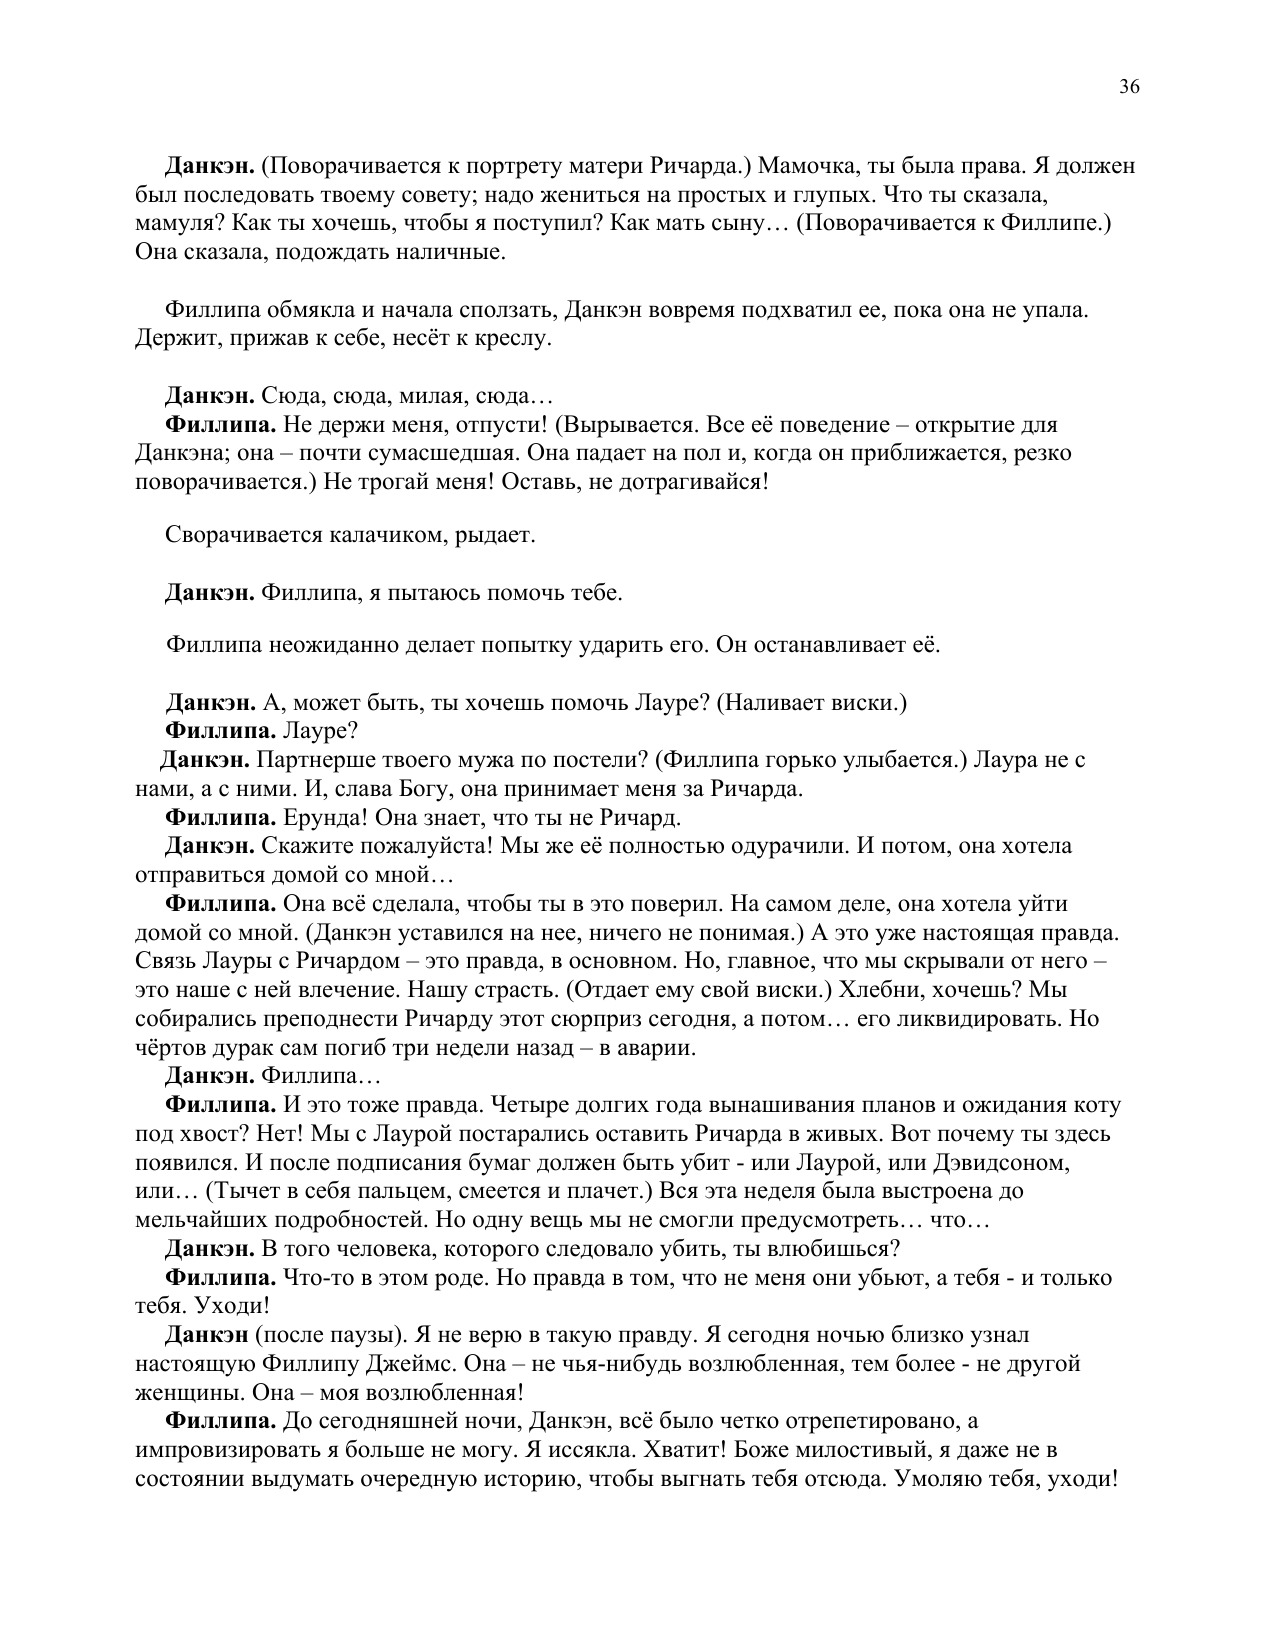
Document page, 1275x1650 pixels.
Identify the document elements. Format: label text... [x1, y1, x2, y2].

text Филлипа. И это тоже правда. Четыре долгих года вынашивания планов и ожидания коту под хвост? Нет! Мы с Лаурой постарались оставить Ричарда в живых. Вот почему ты здесь появился. И после подписания бумаг должен быть убит - или Лаурой, или Дэвидсоном, или… (Тычет в себя пальцем, смеется и плачет.) Вся эта неделя была выстроена до мельчайших подробностей. Но одну вещь мы не смогли предусмотреть… что… [135, 1089, 1140, 1233]
text Филлипа. Не держи меня, отпусти! (Вырывается. Все её поведение – открытие для Данкэна; она – почти сумасшедшая. Она падает на пол и, когда он приближается, резко поворачивается.) Не трогай меня! Оставь, не дотрагивайся! [135, 409, 1140, 495]
text Филлипа. Она всё сделала, чтобы ты в это поверил. На самом деле, она хотела уйти домой со мной. (Данкэн уставился на нее, ничего не понимая.) А это уже настоящая правда. Связь Лауры с Ричардом – это правда, в основном. Но, главное, что мы скрывали от него – это наше с ней влечение. Нашу страсть. (Отдает ему свой виски.) Хлебни, хочешь? Мы собирались преподнести Ричарду этот сюрприз сегодня, а потом… его ликвидировать. Но чёртов дурак сам погиб три недели назад – в аварии. [135, 888, 1140, 1061]
text Филлипа. Лауре? [135, 716, 1140, 744]
text Данкэн. Партнерше твоего мужа по постели? (Филлипа горько улыбается.) Лаура не с нами, а с ними. И, слава Богу, она принимает меня за Ричарда. [135, 744, 1140, 802]
text Филлипа. Ерунда! Она знает, что ты не Ричард. [135, 802, 1140, 831]
text Данкэн. Филлипа… [135, 1061, 1140, 1089]
text Данкэн. В того человека, которого следовало убить, ты влюбишься? [135, 1233, 1140, 1262]
text Сворачивается калачиком, рыдает. [135, 519, 1140, 548]
text Данкэн. Скажите пожалуйста! Мы же её полностью одурачили. И потом, она хотела отправиться домой со мной… [135, 831, 1140, 888]
text Филлипа. До сегодняшней ночи, Данкэн, всё было четко отрепетировано, а импровизировать я больше не могу. Я иссякла. Хватит! Боже милостивый, я даже не в состоянии выдумать очередную историю, чтобы выгнать тебя отсюда. Умоляю тебя, уходи! [135, 1406, 1140, 1492]
text Филлипа неожиданно делает попытку ударить его. Он останавливает её. [135, 629, 1140, 658]
text Данкэн. А, может быть, ты хочешь помочь Лауре? (Наливает виски.) [135, 687, 1140, 716]
text Данкэн. (Поворачивается к портрету матери Ричарда.) Мамочка, ты была права. Я должен был последовать твоему совету; надо жениться на простых и глупых. Что ты сказала, мамуля? Как ты хочешь, чтобы я поступил? Как мать сыну… (Поворачивается к Филлипе.) Она сказала, подождать наличные. [135, 150, 1140, 265]
text Филлипа обмякла и начала сползать, Данкэн вовремя подхватил ее, пока она не упала. Держит, прижав к себе, несёт к креслу. [135, 294, 1140, 351]
text Филлипа. Что-то в этом роде. Но правда в том, что не меня они убьют, а тебя - и только тебя. Уходи! [135, 1262, 1140, 1319]
text Данкэн (после паузы). Я не верю в такую правду. Я сегодня ночью близко узнал настоящую Филлипу Джеймс. Она – не чья-нибудь возлюбленная, тем более - не другой женщины. Она – моя возлюбленная! [135, 1319, 1140, 1406]
text Данкэн. Сюда, сюда, милая, сюда… [135, 380, 1140, 409]
text Данкэн. Филлипа, я пытаюсь помочь тебе. [135, 577, 1140, 605]
